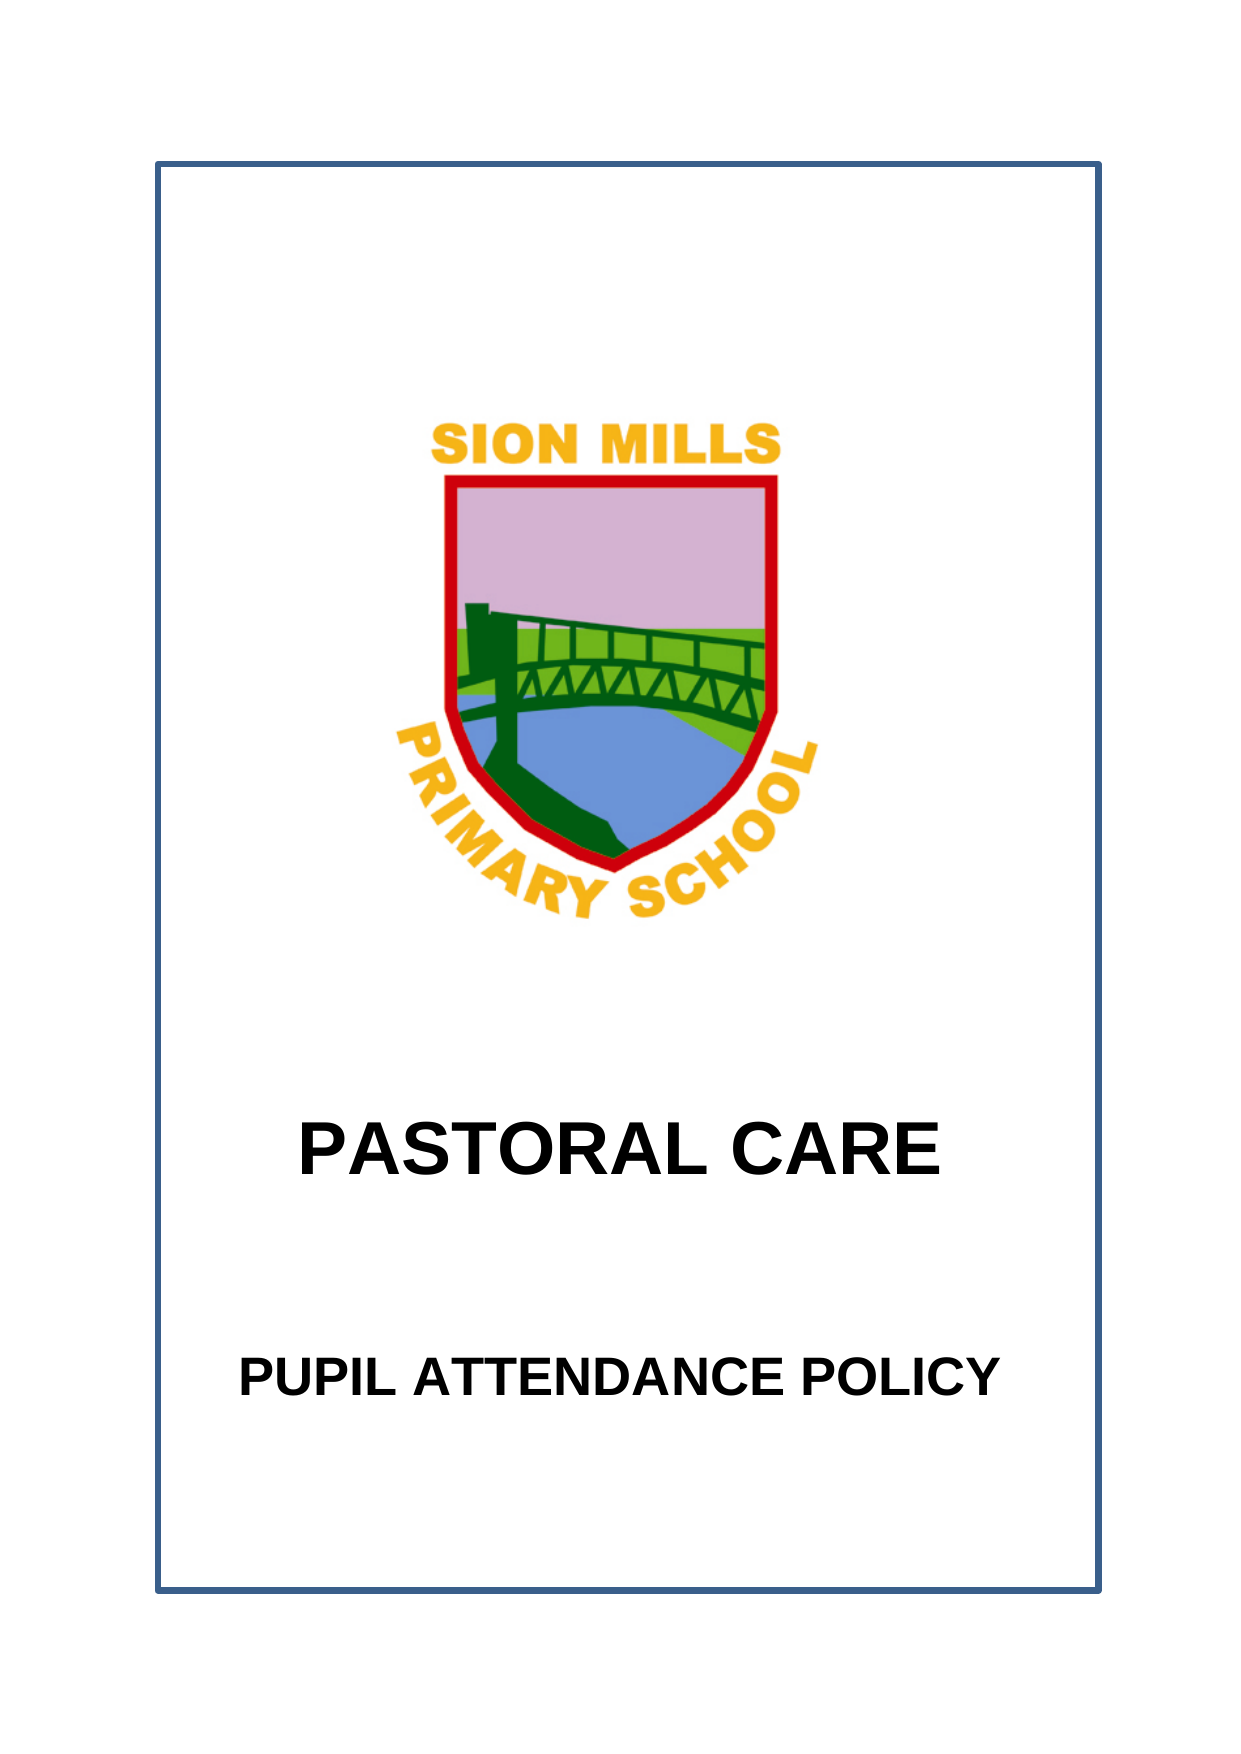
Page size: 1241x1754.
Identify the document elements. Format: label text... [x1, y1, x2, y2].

text PASTORAL CARE [161, 1104, 1090, 1191]
picture [384, 382, 839, 945]
text PUPIL ATTENDANCE POLICY [161, 1344, 1090, 1407]
